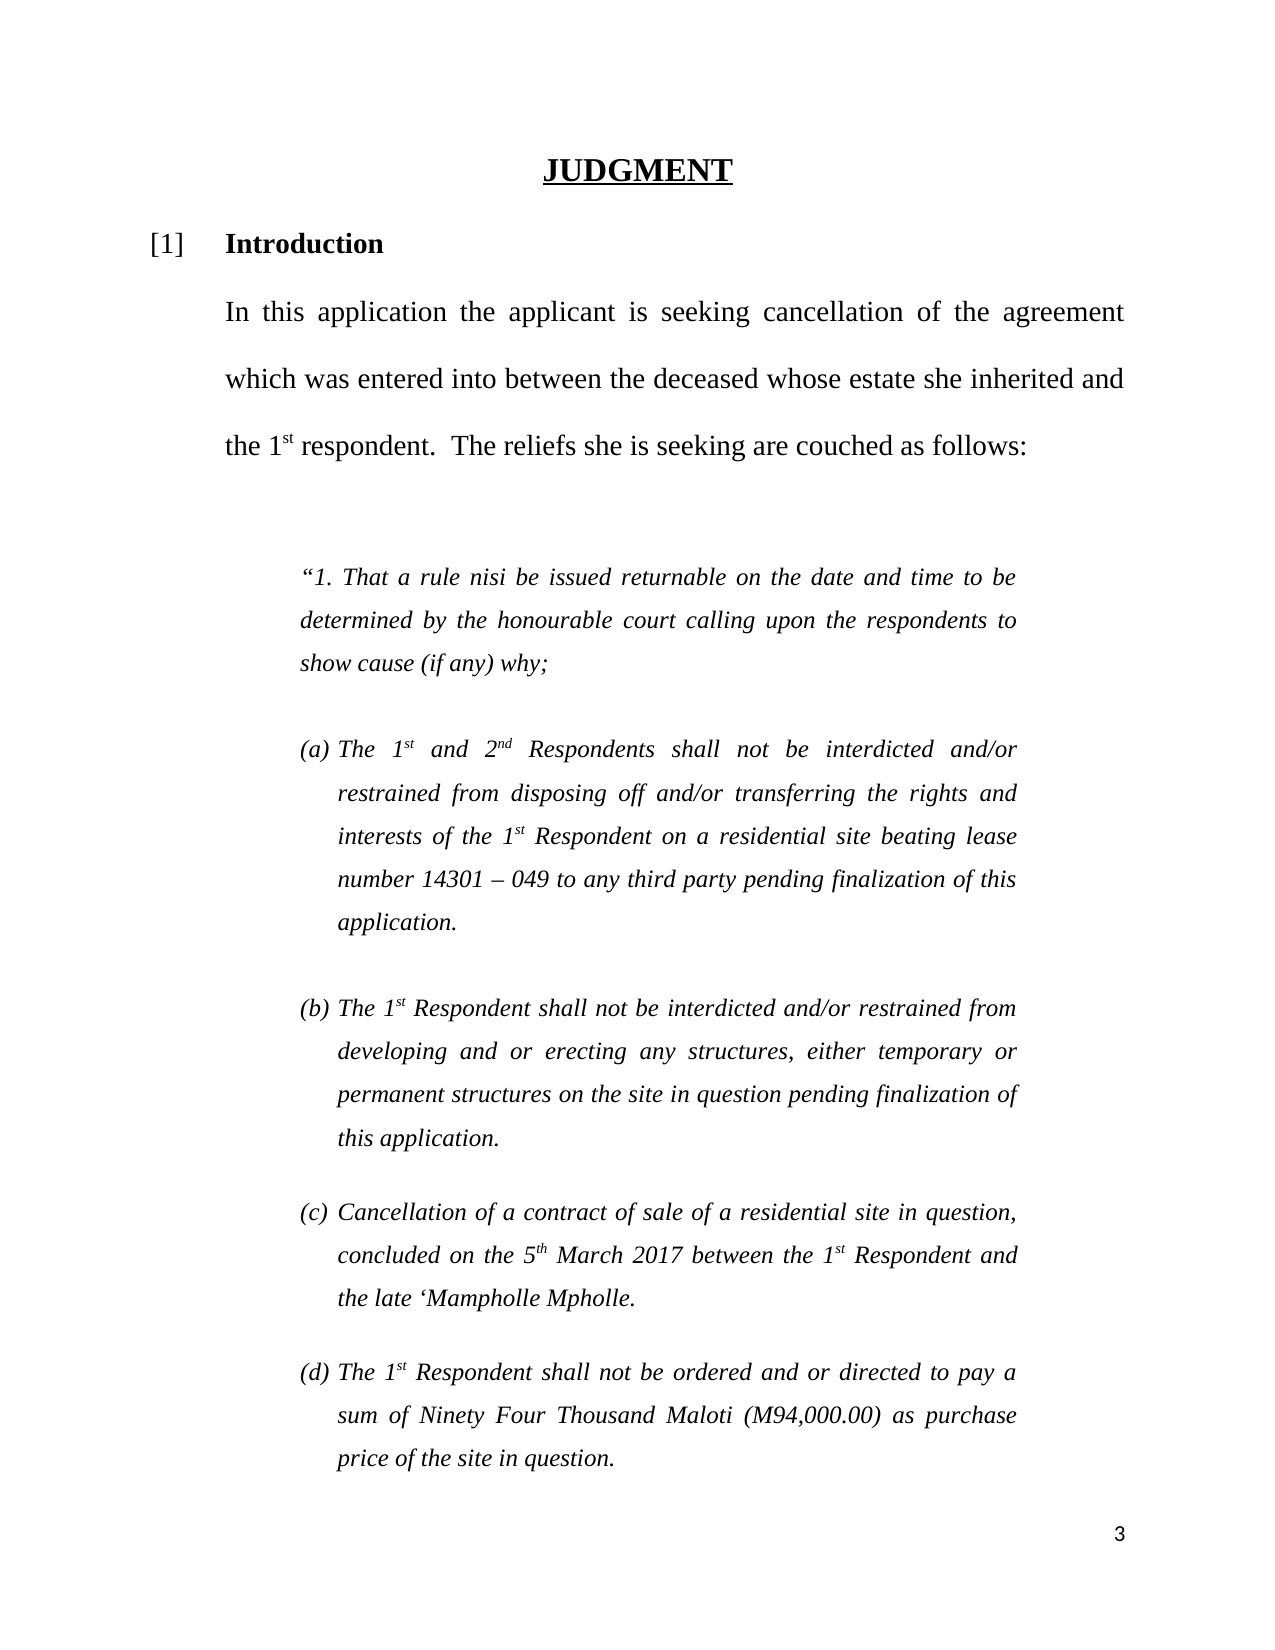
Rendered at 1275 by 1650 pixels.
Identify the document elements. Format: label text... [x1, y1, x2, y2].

list The 1st Respondent shall not be interdicted and/or restrained from developing and or erecting any structures, either temporary or permanent structures on the site in question pending finalization of this application. [300, 993, 1020, 1151]
text [1] Introduction [150, 227, 1125, 260]
list The 1st and 2nd Respondents shall not be interdicted and/or restrained from disposing off and/or transferring the rights and interests of the 1st Respondent on a residential site beating lease number 14301 – 049 to any third party pending finalization of this application. [300, 734, 1020, 936]
text JUDGMENT [150, 150, 1125, 188]
list Cancellation of a contract of sale of a residential site in question, concluded on the 5th March 2017 between the 1st Respondent and the late ‘Mampholle Mpholle. [300, 1197, 1020, 1312]
text “1. That a rule nisi be issued returnable on the date and time to be determined by the honourable court calling upon the respondents to show cause (if any) why; [300, 562, 1020, 677]
text In this application the applicant is seeking cancellation of the agreement which was entered into between the deceased whose estate she inherited and the 1st respondent. The reliefs she is seeking are couched as follows: [225, 294, 1125, 461]
list The 1st Respondent shall not be ordered and or directed to pay a sum of Ninety Four Thousand Maloti (M94,000.00) as purchase price of the site in question. [300, 1357, 1020, 1472]
